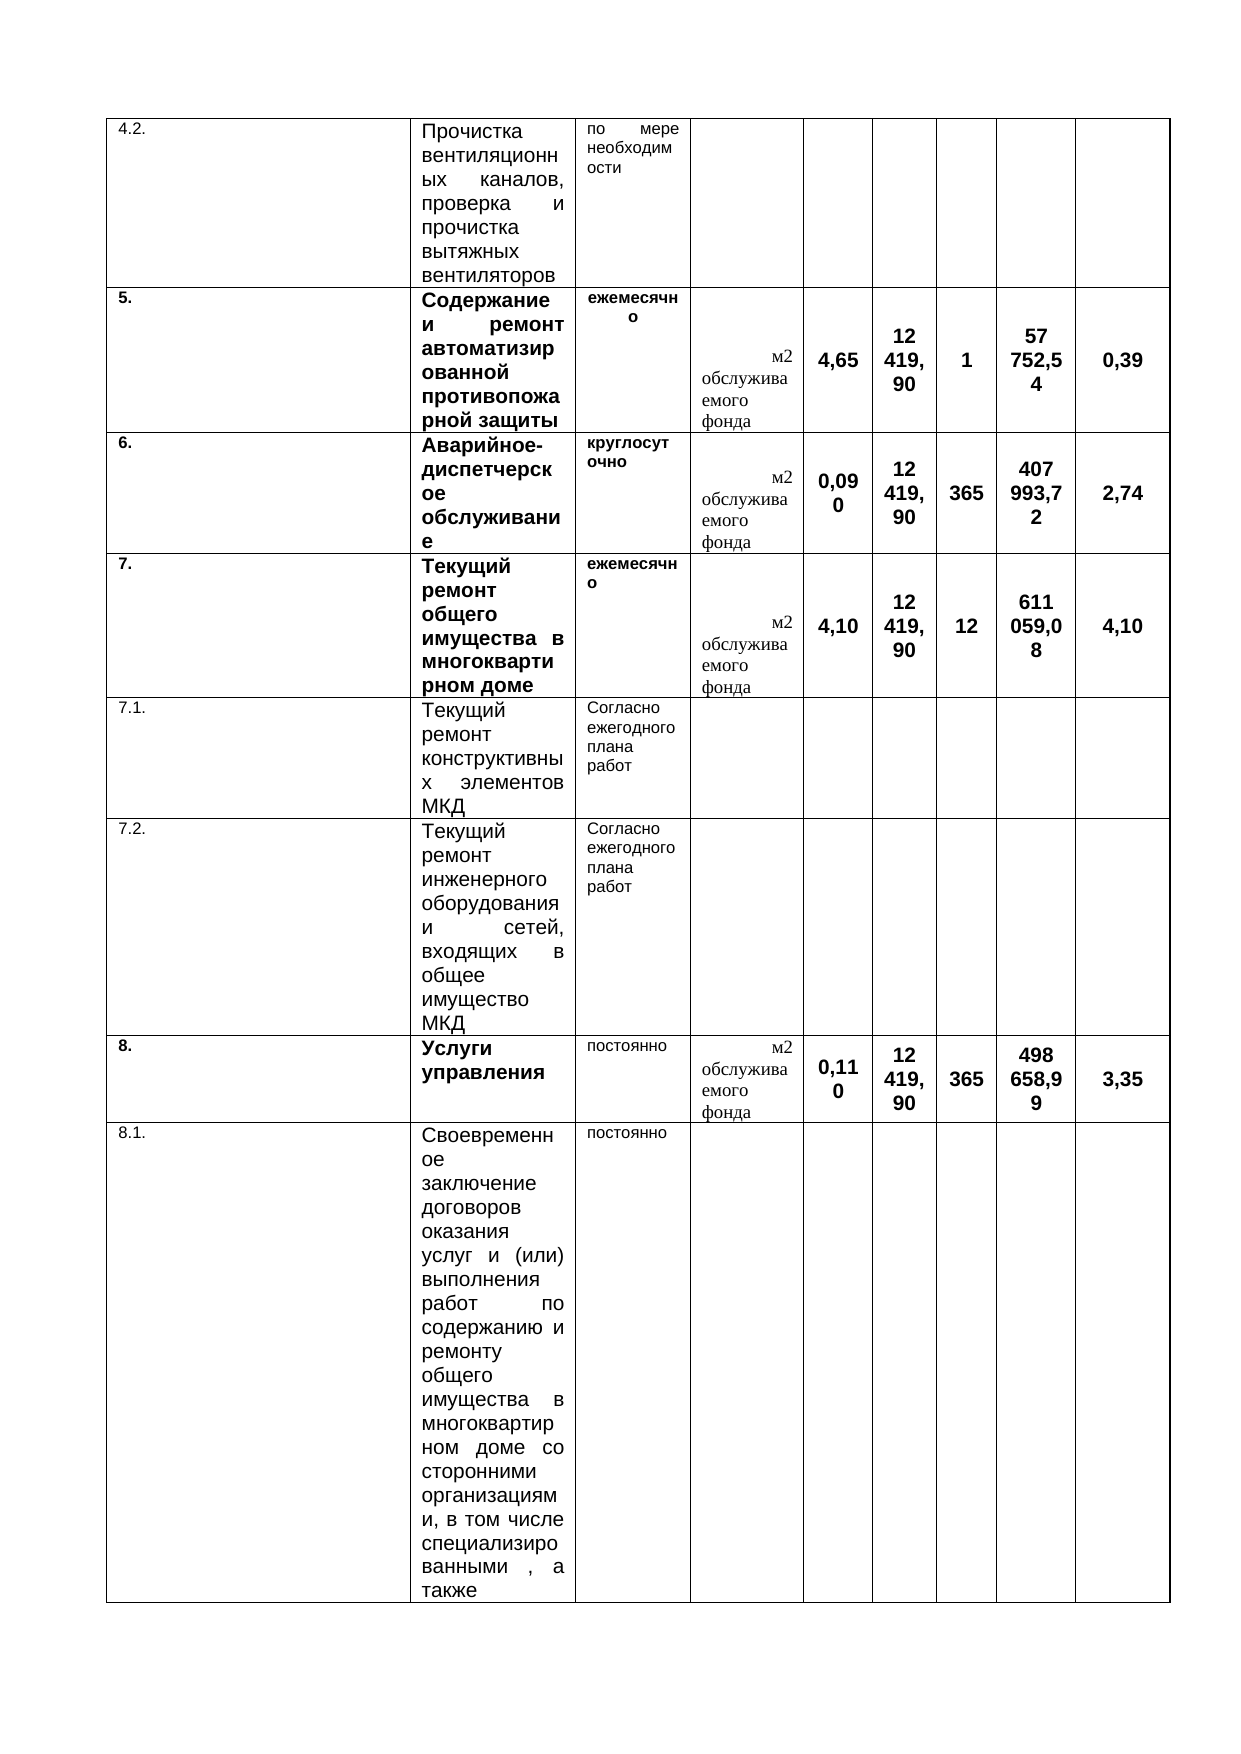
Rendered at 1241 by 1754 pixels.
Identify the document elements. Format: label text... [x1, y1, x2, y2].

table_cell 7. [107, 554, 410, 697]
table_cell [873, 1123, 936, 1602]
table_cell 12 419,90 [873, 1036, 936, 1122]
table_cell 57 752,54 [997, 288, 1075, 432]
table_cell 4,10 [804, 554, 872, 697]
table_cell [804, 819, 872, 1035]
table_cell [997, 698, 1075, 818]
table_cell 8. [107, 1036, 410, 1122]
table_cell по мере необходимости [576, 119, 690, 287]
table_cell [691, 698, 803, 818]
table_cell м2 обслуживаемого фонда [691, 288, 803, 432]
table_cell 7.1. [107, 698, 410, 818]
table_cell 12 419,90 [873, 554, 936, 697]
table_cell [691, 119, 803, 287]
table_cell [937, 119, 996, 287]
table_cell [873, 819, 936, 1035]
table_cell [873, 698, 936, 818]
table_cell 7.2. [107, 819, 410, 1035]
table_cell Содержание и ремонт автоматизированной противопожарной защиты [411, 288, 575, 432]
table_cell 611 059,08 [997, 554, 1075, 697]
table_cell [937, 819, 996, 1035]
table_cell круглосуточно [576, 433, 690, 552]
table_cell [691, 819, 803, 1035]
table_cell Согласно ежегодного плана работ [576, 698, 690, 818]
table_cell [997, 119, 1075, 287]
table_cell 365 [937, 433, 996, 552]
table_cell 12 419,90 [873, 288, 936, 432]
table_cell 0,090 [804, 433, 872, 552]
table_cell 407 993,72 [997, 433, 1075, 552]
table_cell постоянно [576, 1123, 690, 1602]
table_cell 12 419,90 [873, 433, 936, 552]
table_cell [997, 1123, 1075, 1602]
table_cell ежемесячно [576, 554, 690, 697]
table_cell Прочистка вентиляционных каналов, проверка и прочистка вытяжных вентиляторов [411, 119, 575, 287]
table_cell [873, 119, 936, 287]
table_cell 4.2. [107, 119, 410, 287]
table_cell ежемесячно [576, 288, 690, 432]
table_cell [804, 1123, 872, 1602]
table_cell 4,65 [804, 288, 872, 432]
table_cell Согласно ежегодного плана работ [576, 819, 690, 1035]
table_cell 6. [107, 433, 410, 552]
table_cell [1076, 119, 1169, 287]
table_cell Текущий ремонт общего имущества в многоквартирном доме [411, 554, 575, 697]
table_cell 2,74 [1076, 433, 1169, 552]
table_cell 365 [937, 1036, 996, 1122]
table_cell [937, 698, 996, 818]
table_cell 0,39 [1076, 288, 1169, 432]
table_cell 0,110 [804, 1036, 872, 1122]
table_cell [1076, 819, 1169, 1035]
table_cell [804, 698, 872, 818]
table_cell [691, 1123, 803, 1602]
table_cell Текущий ремонт инженерного оборудования и сетей, входящих в общее имущество МКД [411, 819, 575, 1035]
table_cell постоянно [576, 1036, 690, 1122]
table_cell 3,35 [1076, 1036, 1169, 1122]
table_cell Аварийное-диспетчерское обслуживание [411, 433, 575, 552]
table_cell Услуги управления [411, 1036, 575, 1122]
table_cell 8.1. [107, 1123, 410, 1602]
table_cell [1076, 698, 1169, 818]
table_cell м2 обслуживаемого фонда [691, 554, 803, 697]
table_cell Текущий ремонт конструктивных элементов МКД [411, 698, 575, 818]
table_cell 5. [107, 288, 410, 432]
table_cell [937, 1123, 996, 1602]
table_cell м2 обслуживаемого фонда [691, 1036, 803, 1122]
table_cell [804, 119, 872, 287]
table_cell 4,10 [1076, 554, 1169, 697]
table_cell м2 обслуживаемого фонда [691, 433, 803, 552]
table_cell [1076, 1123, 1169, 1602]
table_cell 12 [937, 554, 996, 697]
table_cell 1 [937, 288, 996, 432]
table_cell 498 658,99 [997, 1036, 1075, 1122]
table_cell [997, 819, 1075, 1035]
